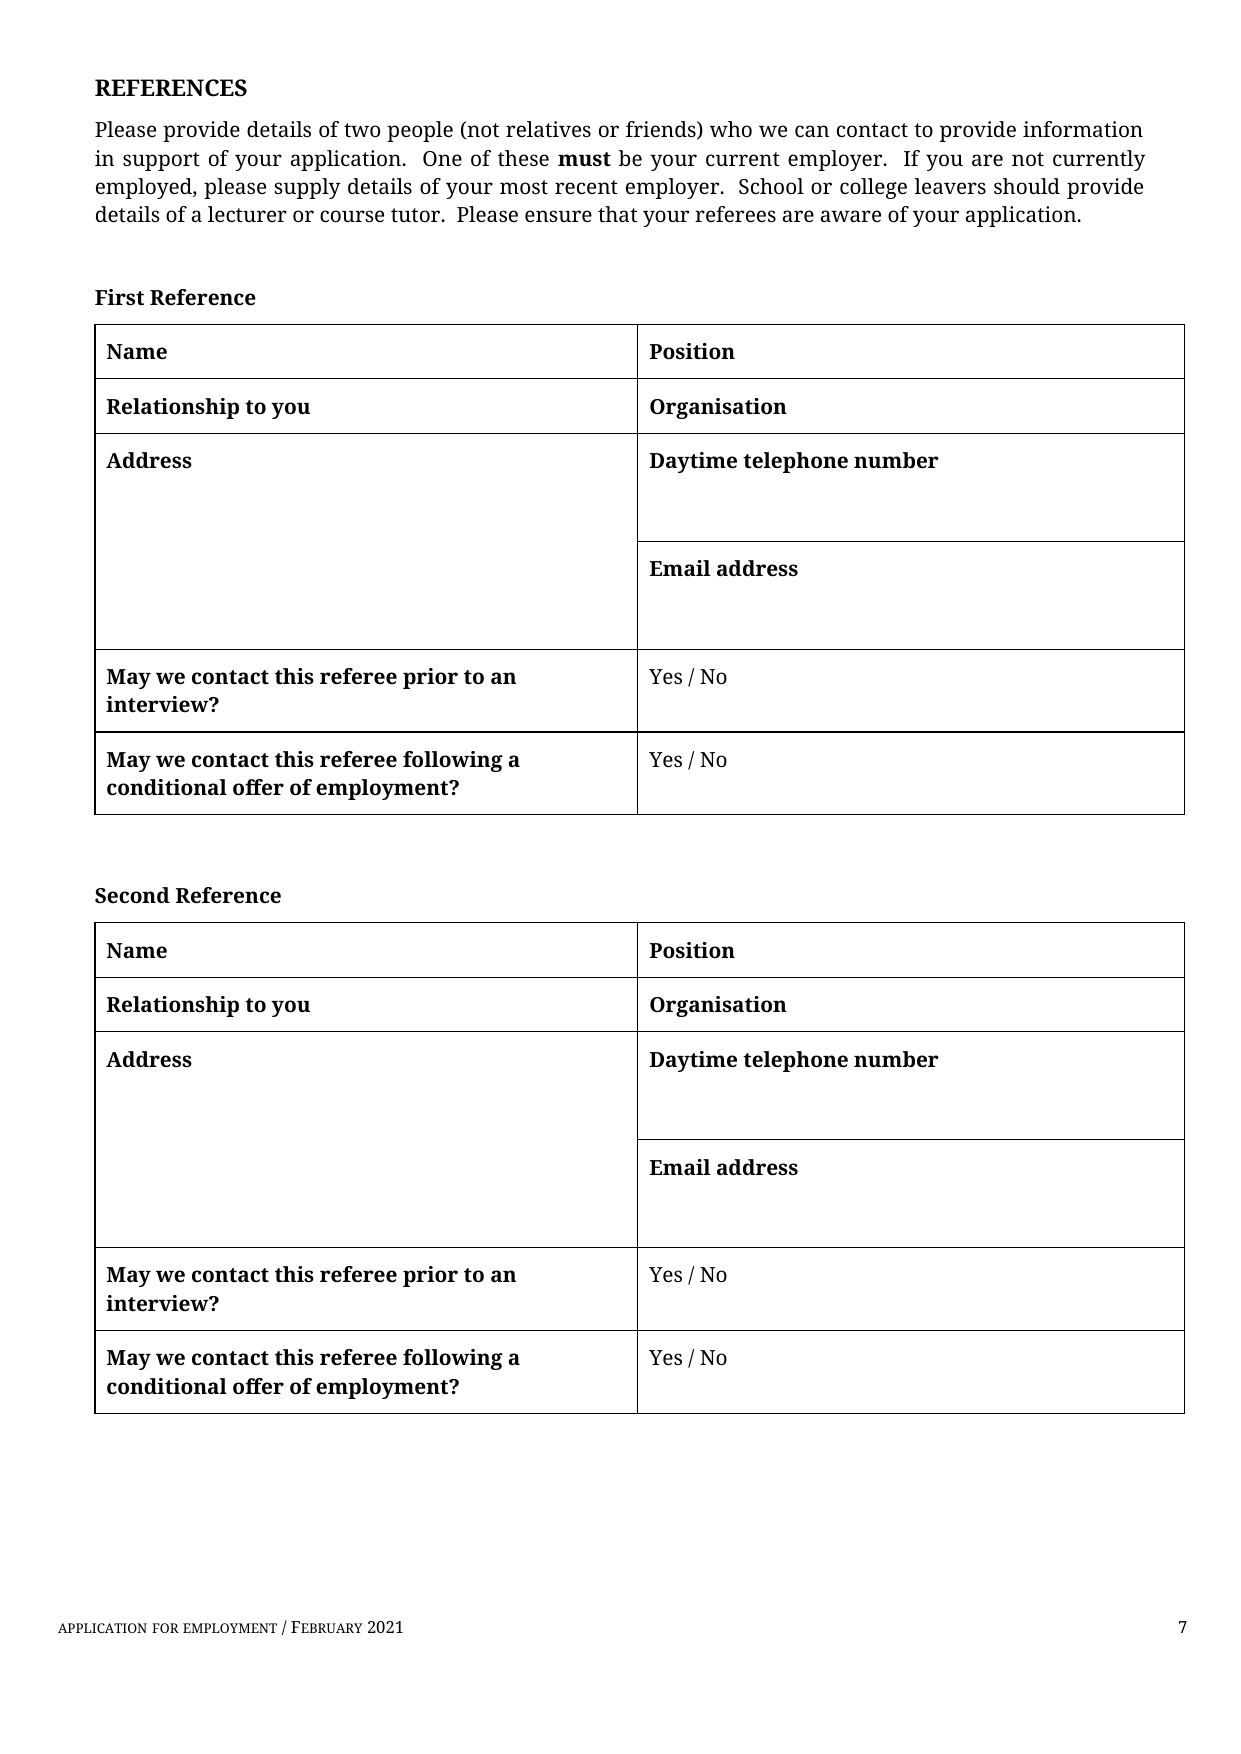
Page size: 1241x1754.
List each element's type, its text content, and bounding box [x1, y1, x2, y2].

table_cell May we contact this referee following a conditional offer of employment? [96, 1331, 637, 1413]
table_cell Relationship to you [96, 978, 637, 1031]
table_cell May we contact this referee prior to an interview? [96, 650, 637, 731]
table_cell Yes / No [638, 1331, 1184, 1413]
table_cell Relationship to you [96, 379, 637, 433]
table_header Name [96, 923, 637, 977]
table_cell Email address [638, 542, 1184, 648]
table_cell May we contact this referee following a conditional offer of employment? [96, 733, 637, 814]
table_header Position [638, 923, 1184, 977]
table_cell Email address [638, 1140, 1184, 1247]
table_cell Yes / No [638, 1248, 1184, 1330]
table_cell Daytime telephone number [638, 1032, 1184, 1139]
text First Reference [94, 283, 1146, 311]
table_cell Yes / No [638, 733, 1184, 814]
table_cell May we contact this referee prior to an interview? [96, 1248, 637, 1330]
table_cell Organisation [638, 379, 1184, 433]
table_cell Daytime telephone number [638, 434, 1184, 541]
table_cell Address [96, 1032, 637, 1247]
table_cell Organisation [638, 978, 1184, 1031]
subtitle Please provide details of two people (not relatives or friends) who we can contact to provide information in support of your application. One of these must be your current employer. If you are not currently employed, please supply details of your most recent employer. School or college leavers should provide details of a lecturer or course tutor. Please ensure that your referees are aware of your application. [94, 115, 1146, 229]
table_cell Address [96, 434, 637, 648]
text REFERENCES [94, 72, 1146, 103]
table_cell Yes / No [638, 650, 1184, 731]
text Second Reference [94, 881, 1146, 910]
table_header Position [638, 325, 1184, 378]
table_header Name [96, 325, 637, 378]
